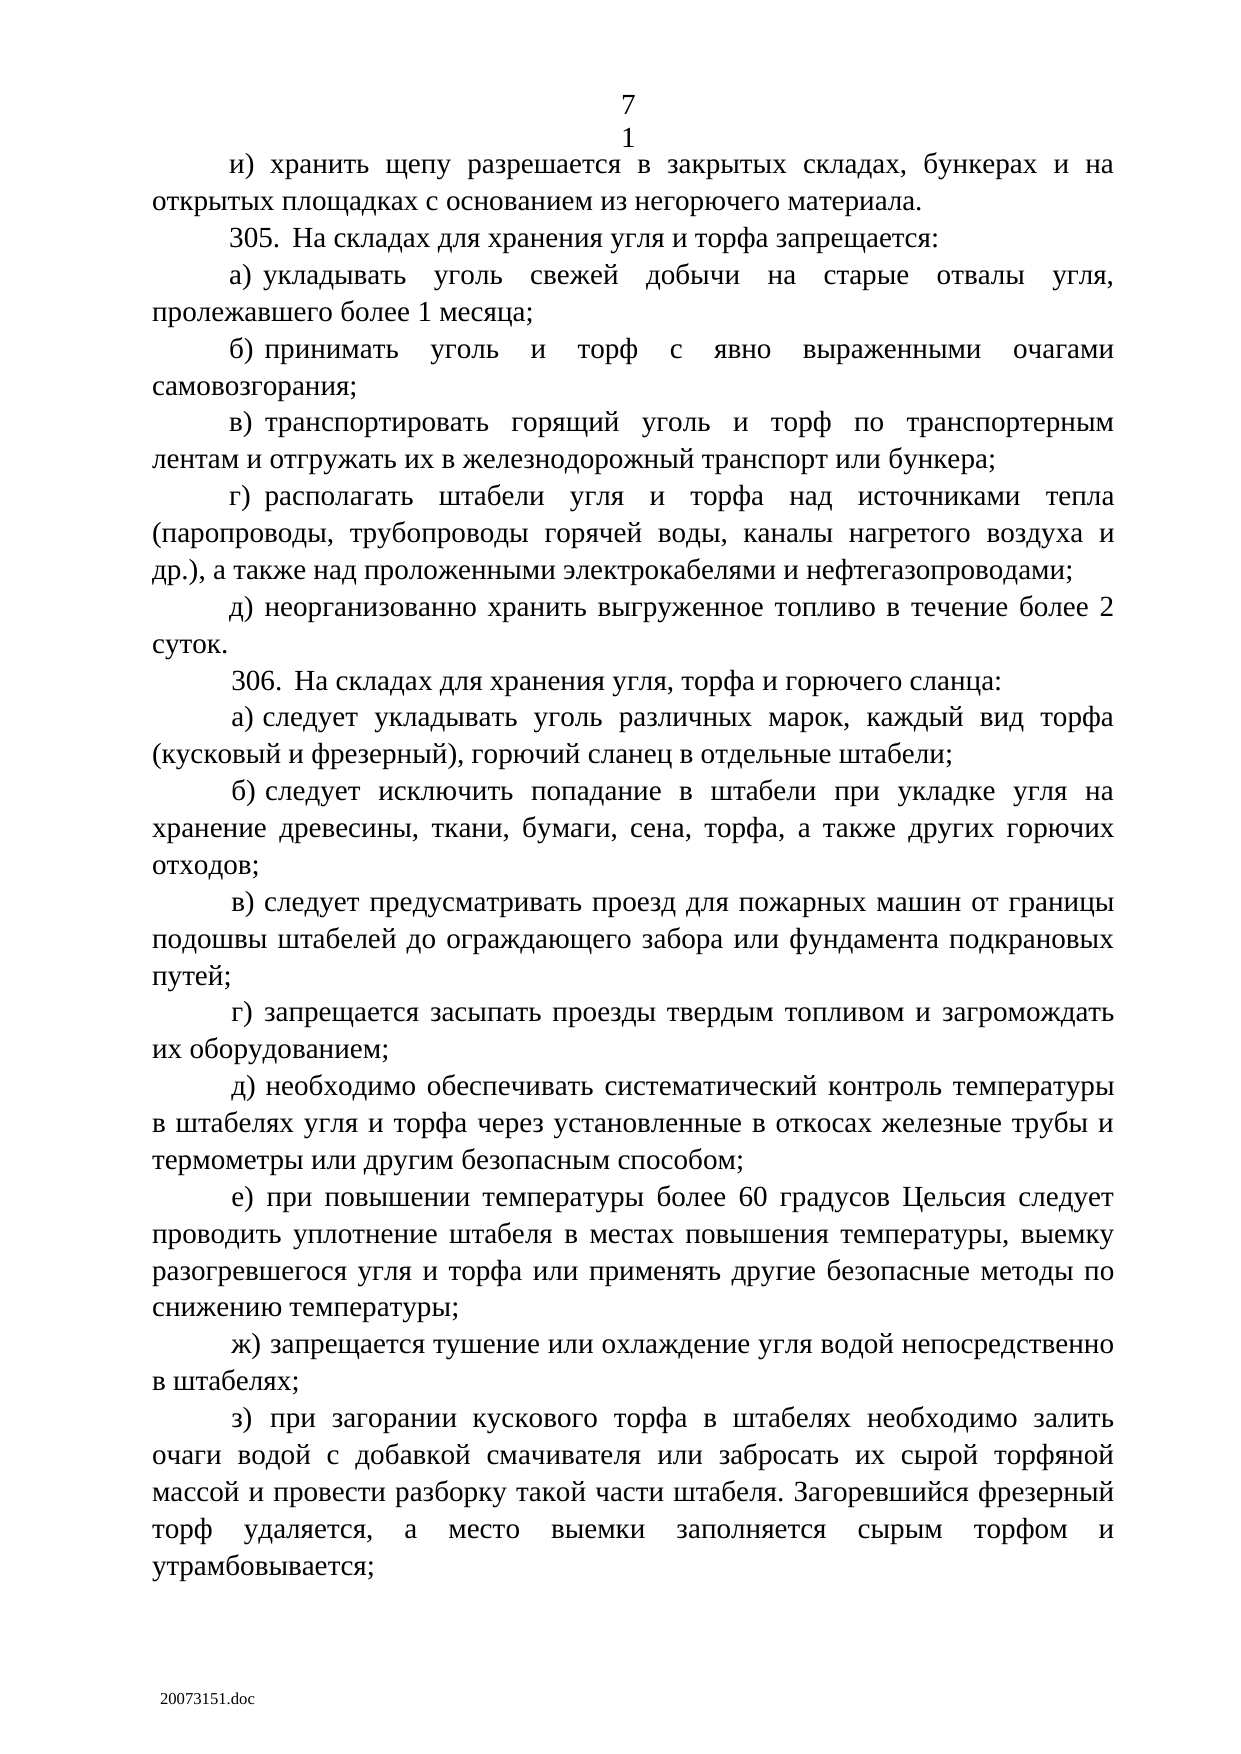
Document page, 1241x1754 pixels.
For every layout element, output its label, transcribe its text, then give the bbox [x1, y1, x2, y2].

text з) при загорании кускового торфа в штабелях необходимо залить очаги водой с добавкой смачивателя или забросать их сырой торфяной массой и провести разборку такой части штабеля. Загоревшийся фрезерный торф удаляется, а место выемки заполняется сырым торфом и утрамбовывается; [152, 1400, 1115, 1581]
text е) при повышении температуры более 60 градусов Цельсия следует проводить уплотнение штабеля в местах повышения температуры, выемку разогревшегося угля и торфа или применять другие безопасные методы по снижению температуры; [152, 1179, 1115, 1323]
text в) транспортировать горящий уголь и торф по транспортерным лентам и отгружать их в железнодорожный транспорт или бункера; [152, 404, 1115, 475]
text а) следует укладывать уголь различных марок, каждый вид торфа (кусковый и фрезерный), горючий сланец в отдельные штабели; [152, 699, 1115, 770]
text б) следует исключить попадание в штабели при укладке угля на хранение древесины, ткани, бумаги, сена, торфа, а также других горючих отходов; [152, 773, 1115, 881]
text д) неорганизованно хранить выгруженное топливо в течение более 2 суток. [152, 589, 1115, 659]
text б) принимать уголь и торф с явно выраженными очагами самовозгорания; [152, 331, 1115, 401]
text г) запрещается засыпать проезды твердым топливом и загромождать их оборудованием; [152, 994, 1115, 1065]
list На складах для хранения угля и торфа запрещается: [152, 220, 1115, 254]
text ж) запрещается тушение или охлаждение угля водой непосредственно в штабелях; [152, 1326, 1115, 1397]
list На складах для хранения угля, торфа и горючего сланца: [152, 663, 1115, 696]
text д) необходимо обеспечивать систематический контроль температуры в штабелях угля и торфа через установленные в откосах железные трубы и термометры или другим безопасным способом; [152, 1068, 1115, 1176]
text в) следует предусматривать проезд для пожарных машин от границы подошвы штабелей до ограждающего забора или фундамента подкрановых путей; [152, 884, 1115, 991]
text и) хранить щепу разрешается в закрытых складах, бункерах и на открытых площадках с основанием из негорючего материала. [152, 146, 1115, 217]
text г) располагать штабели угля и торфа над источниками тепла (паропроводы, трубопроводы горячей воды, каналы нагретого воздуха и др.), а также над проложенными электрокабелями и нефтегазопроводами; [152, 478, 1115, 586]
text а) укладывать уголь свежей добычи на старые отвалы угля, пролежавшего более 1 месяца; [152, 257, 1115, 327]
